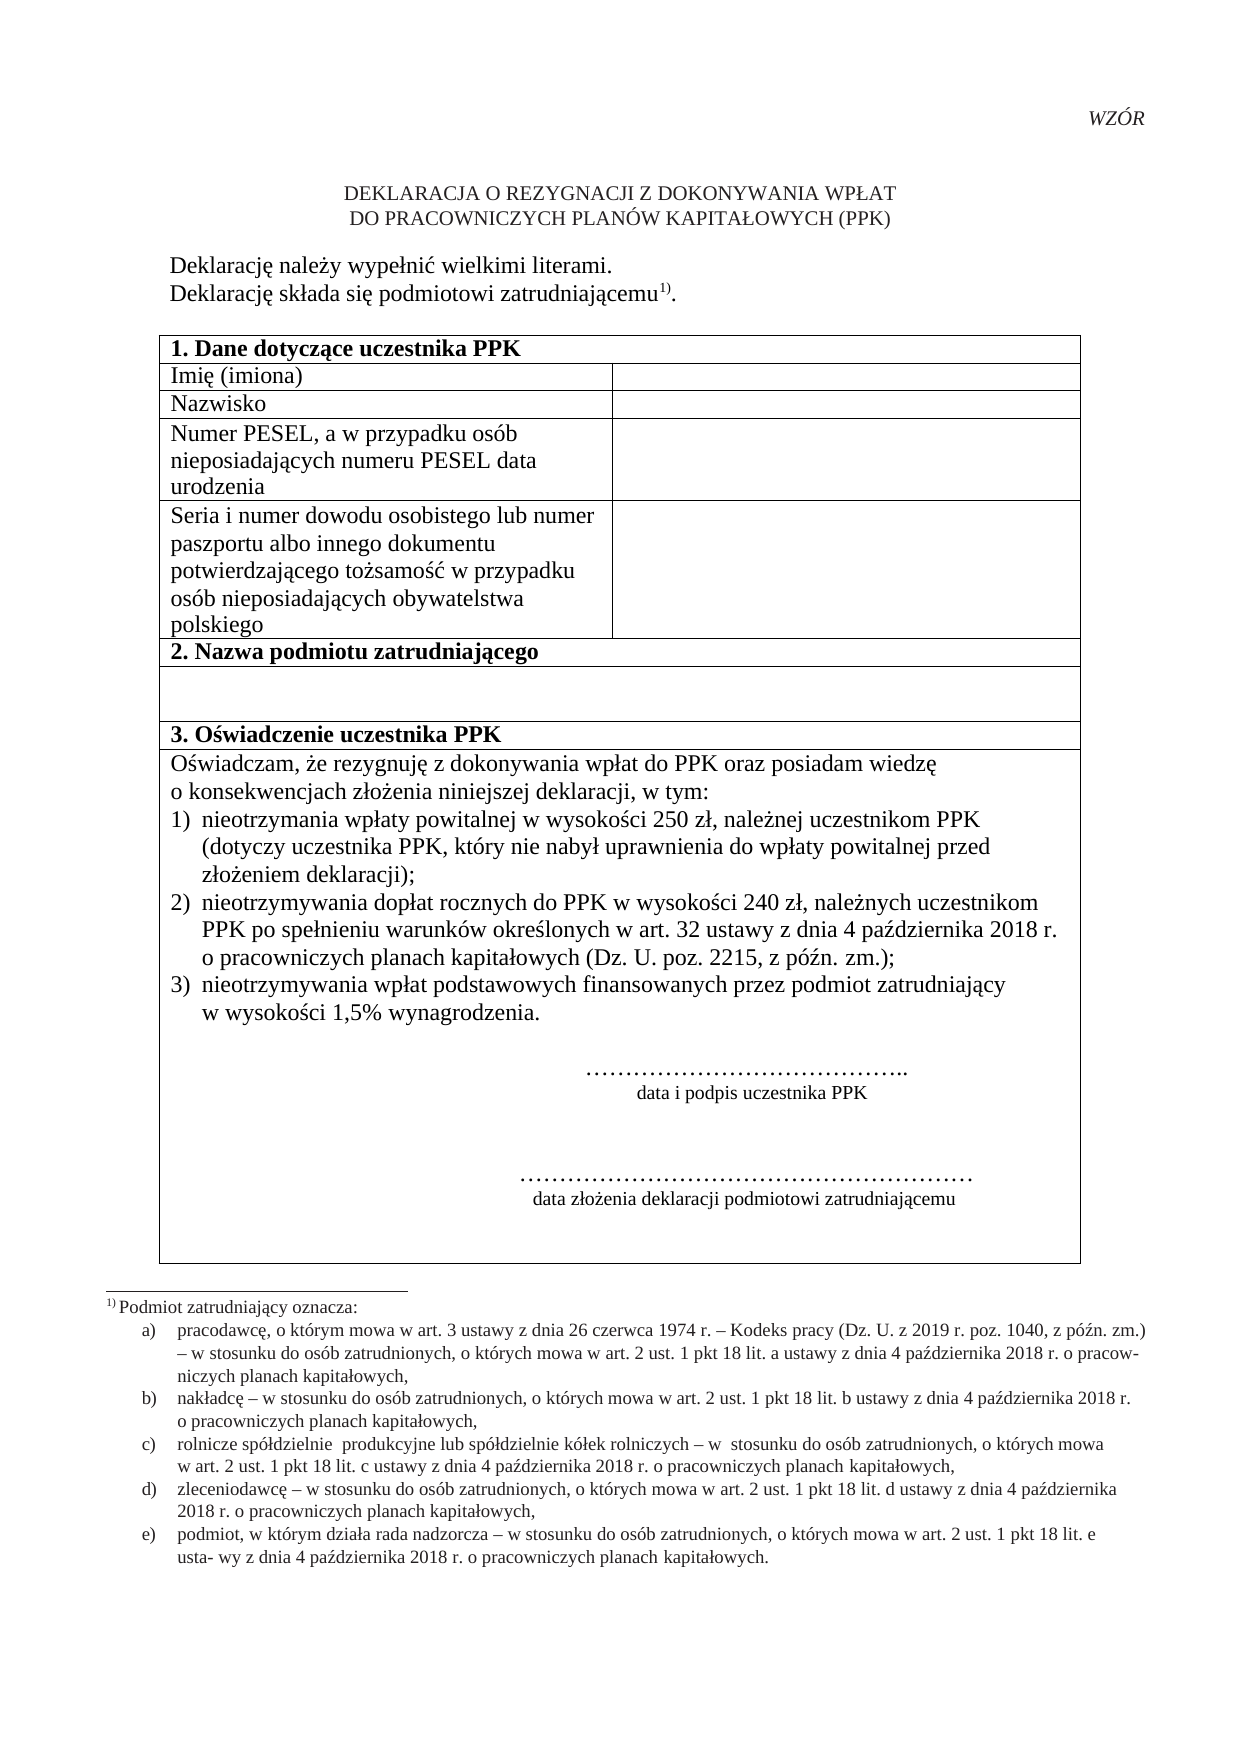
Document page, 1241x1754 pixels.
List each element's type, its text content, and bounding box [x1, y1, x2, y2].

table_cell [613, 501, 1080, 638]
table_cell [160, 667, 1080, 721]
list podmiot, w którym działa rada nadzorcza – w stosunku do osób zatrudnionych, o których mowa w art. 2 ust. 1 pkt 18 lit. e usta- wy z dnia 4 października 2018 r. o pracowniczych planach kapitałowych. [142, 1523, 1134, 1567]
table_cell Numer PESEL, a w przypadku osób nieposiadających numeru PESEL data urodzenia [160, 419, 612, 500]
text Deklarację należy wypełnić wielkimi literami. Deklarację składa się podmiotowi zatrudniającemu1). [169, 251, 714, 306]
text 1) Podmiot zatrudniający oznacza: [106, 1289, 1146, 1318]
text WZÓR [652, 106, 1146, 130]
table_cell [613, 419, 1080, 500]
table_cell Imię (imiona) [160, 364, 612, 390]
list rolnicze spółdzielnie produkcyjne lub spółdzielnie kółek rolniczych – w stosunku do osób zatrudnionych, o których mowa w art. 2 ust. 1 pkt 18 lit. c ustawy z dnia 4 października 2018 r. o pracowniczych planach kapitałowych, [142, 1432, 1134, 1477]
subtitle DEKLARACJA O REZYGNACJI Z DOKONYWANIA WPŁAT DO PRACOWNICZYCH PLANÓW KAPITAŁOWYCH (PPK) [344, 181, 898, 230]
table_header 1. Dane dotyczące uczestnika PPK [160, 336, 1080, 362]
table_cell [613, 391, 1080, 417]
table_cell Oświadczam, że rezygnuję z dokonywania wpłat do PPK oraz posiadam wiedzę o konsekwencjach złożenia niniejszej deklaracji, w tym: nieotrzymania wpłaty powitalnej w wysokości 250 zł, należnej uczestnikom PPK (dotyczy uczestnika PPK, który nie nabył uprawnienia do wpłaty powitalnej przed złożeniem deklaracji); nieotrzymywania dopłat rocznych do PPK w wysokości 240 zł, należnych uczestnikom PPK po spełnieniu warunków określonych w art. 32 ustawy z dnia 4 października 2018 r. o pracowniczych planach kapitałowych (Dz. U. poz. 2215, z późn. zm.); nieotrzymywania wpłat podstawowych finansowanych przez podmiot zatrudniający w wysokości 1,5% wynagrodzenia. ………………………………….. data i podpis uczestnika PPK ………………………………………………… data złożenia deklaracji podmiotowi zatrudniającemu [160, 750, 1080, 1263]
table_cell 2. Nazwa podmiotu zatrudniającego [160, 639, 1080, 666]
table_cell 3. Oświadczenie uczestnika PPK [160, 722, 1080, 748]
table_cell [613, 364, 1080, 390]
list zleceniodawcę – w stosunku do osób zatrudnionych, o których mowa w art. 2 ust. 1 pkt 18 lit. d ustawy z dnia 4 października 2018 r. o pracowniczych planach kapitałowych, [142, 1478, 1134, 1522]
list pracodawcę, o którym mowa w art. 3 ustawy z dnia 26 czerwca 1974 r. – Kodeks pracy (Dz. U. z 2019 r. poz. 1040, z późn. zm.) [142, 1319, 1146, 1341]
text – w stosunku do osób zatrudnionych, o których mowa w art. 2 ust. 1 pkt 18 lit. a ustawy z dnia 4 października 2018 r. o pracow- niczych planach kapitałowych, [177, 1342, 1142, 1386]
table_cell Seria i numer dowodu osobistego lub numer paszportu albo innego dokumentu potwierdzającego tożsamość w przypadku osób nieposiadających obywatelstwa polskiego [160, 501, 612, 638]
list nakładcę – w stosunku do osób zatrudnionych, o których mowa w art. 2 ust. 1 pkt 18 lit. b ustawy z dnia 4 października 2018 r. o pracowniczych planach kapitałowych, [142, 1387, 1134, 1431]
table_cell Nazwisko [160, 391, 612, 417]
